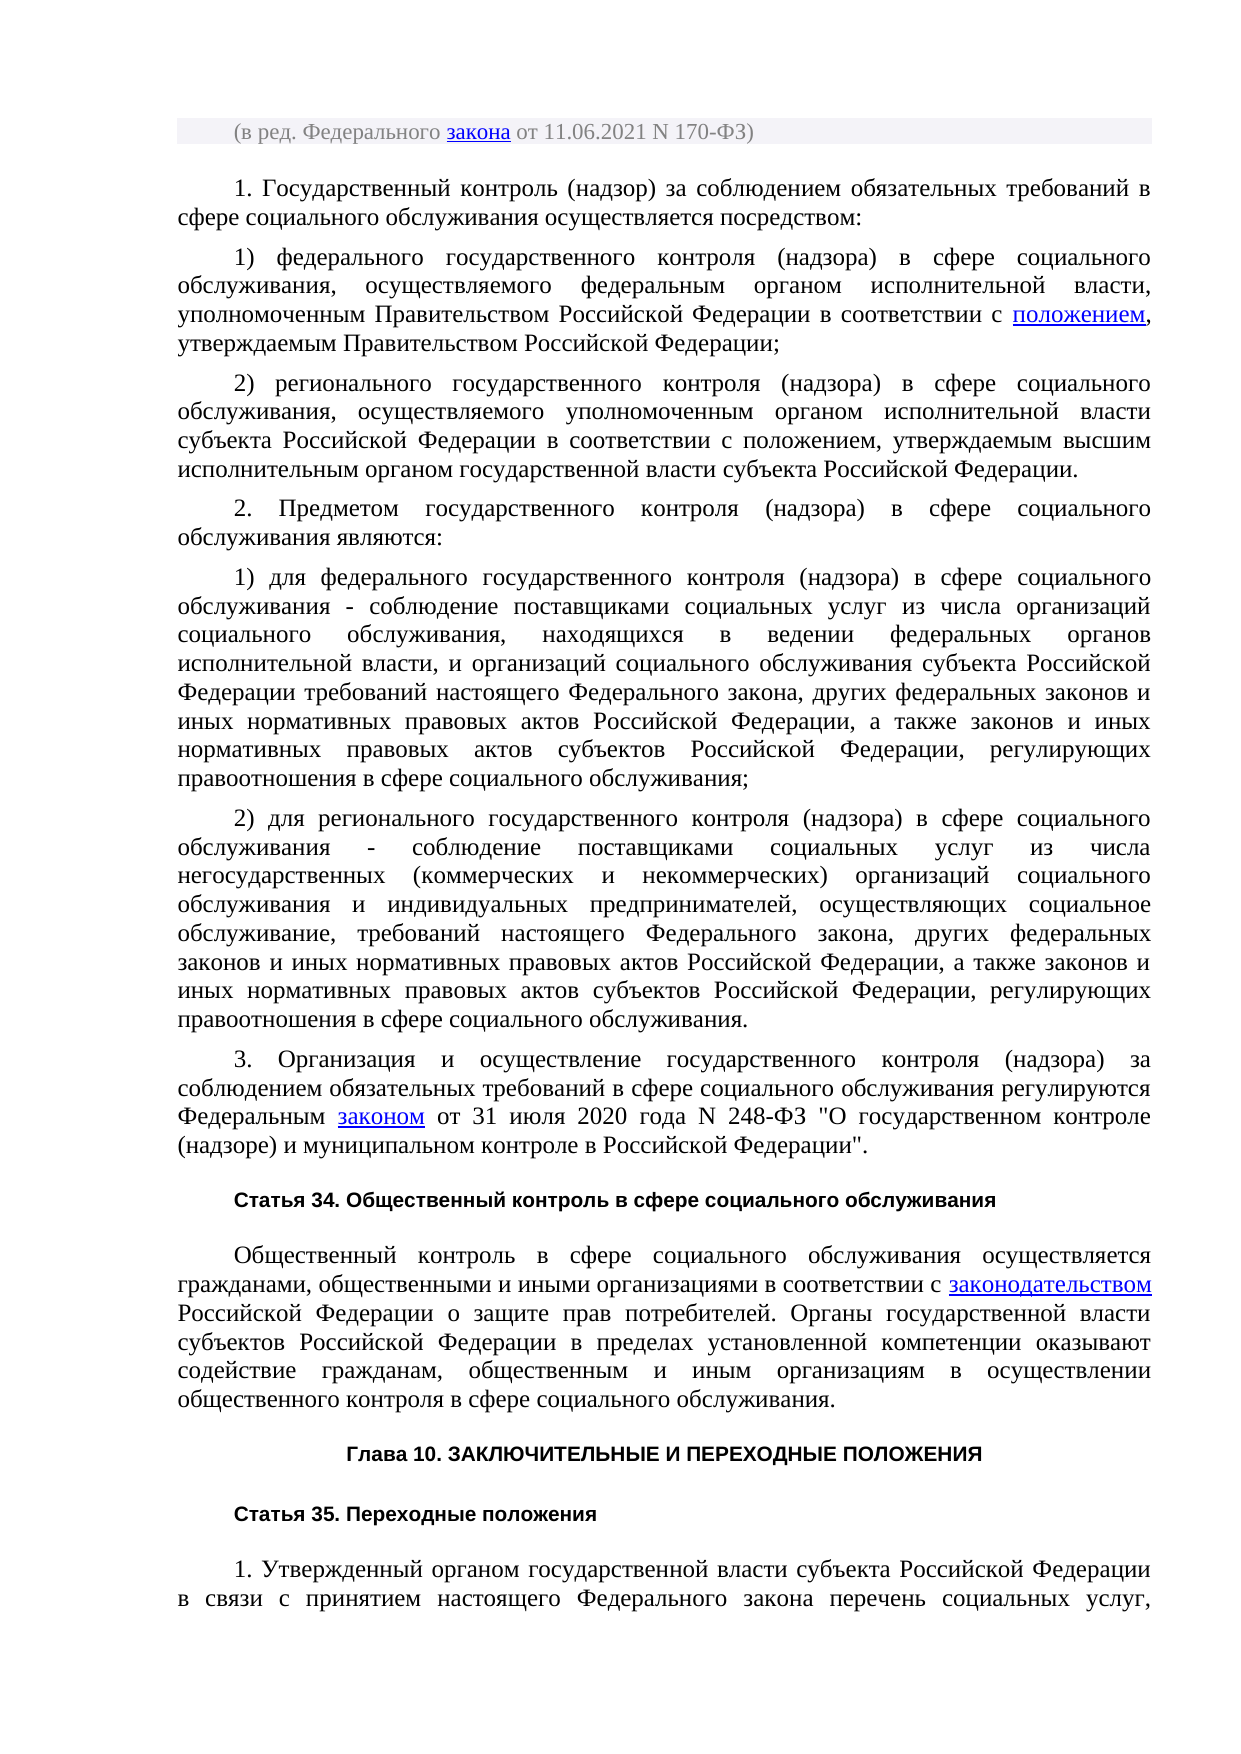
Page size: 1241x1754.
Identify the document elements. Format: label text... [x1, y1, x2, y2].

text 1) для федерального государственного контроля (надзора) в сфере социального обслуживания - соблюдение поставщиками социальных услуг из числа организаций социального обслуживания, находящихся в ведении федеральных органов исполнительной власти, и организаций социального обслуживания субъекта Российской Федерации требований настоящего Федерального закона, других федеральных законов и иных нормативных правовых актов Российской Федерации, а также законов и иных нормативных правовых актов субъектов Российской Федерации, регулирующих правоотношения в сфере социального обслуживания; [177, 562, 1152, 792]
text Глава 10. ЗАКЛЮЧИТЕЛЬНЫЕ И ПЕРЕХОДНЫЕ ПОЛОЖЕНИЯ [177, 1442, 1152, 1466]
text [177, 1554, 1152, 1612]
text Общественный контроль в сфере социального обслуживания осуществляется гражданами, общественными и иными организациями в соответствии с законодательством Российской Федерации о защите прав потребителей. Органы государственной власти субъектов Российской Федерации в пределах установленной компетенции оказывают содействие гражданам, общественным и иным организациям в осуществлении общественного контроля в сфере социального обслуживания. [177, 1240, 1152, 1413]
text 2. Предметом государственного контроля (надзора) в сфере социального обслуживания являются: [177, 493, 1152, 551]
text 2) для регионального государственного контроля (надзора) в сфере социального обслуживания - соблюдение поставщиками социальных услуг из числа негосударственных (коммерческих и некоммерческих) организаций социального обслуживания и индивидуальных предпринимателей, осуществляющих социальное обслуживание, требований настоящего Федерального закона, других федеральных законов и иных нормативных правовых актов Российской Федерации, а также законов и иных нормативных правовых актов субъектов Российской Федерации, регулирующих правоотношения в сфере социального обслуживания. [177, 803, 1152, 1033]
text Статья 34. Общественный контроль в сфере социального обслуживания [177, 1188, 1152, 1212]
text 3. Организация и осуществление государственного контроля (надзора) за соблюдением обязательных требований в сфере социального обслуживания регулируются Федеральным законом от 31 июля 2020 года N 248-ФЗ "О государственном контроле (надзоре) и муниципальном контроле в Российской Федерации". [177, 1044, 1152, 1159]
text 1. Государственный контроль (надзор) за соблюдением обязательных требований в сфере социального обслуживания осуществляется посредством: [177, 173, 1152, 231]
text 2) регионального государственного контроля (надзора) в сфере социального обслуживания, осуществляемого уполномоченным органом исполнительной власти субъекта Российской Федерации в соответствии с положением, утверждаемым высшим исполнительным органом государственной власти субъекта Российской Федерации. [177, 368, 1152, 483]
text 1) федерального государственного контроля (надзора) в сфере социального обслуживания, осуществляемого федеральным органом исполнительной власти, уполномоченным Правительством Российской Федерации в соответствии с положением, утверждаемым Правительством Российской Федерации; [177, 242, 1152, 357]
table_header (в ред. Федерального закона от 11.06.2021 N 170-ФЗ) [177, 118, 1152, 144]
text Статья 35. Переходные положения [177, 1501, 1152, 1525]
